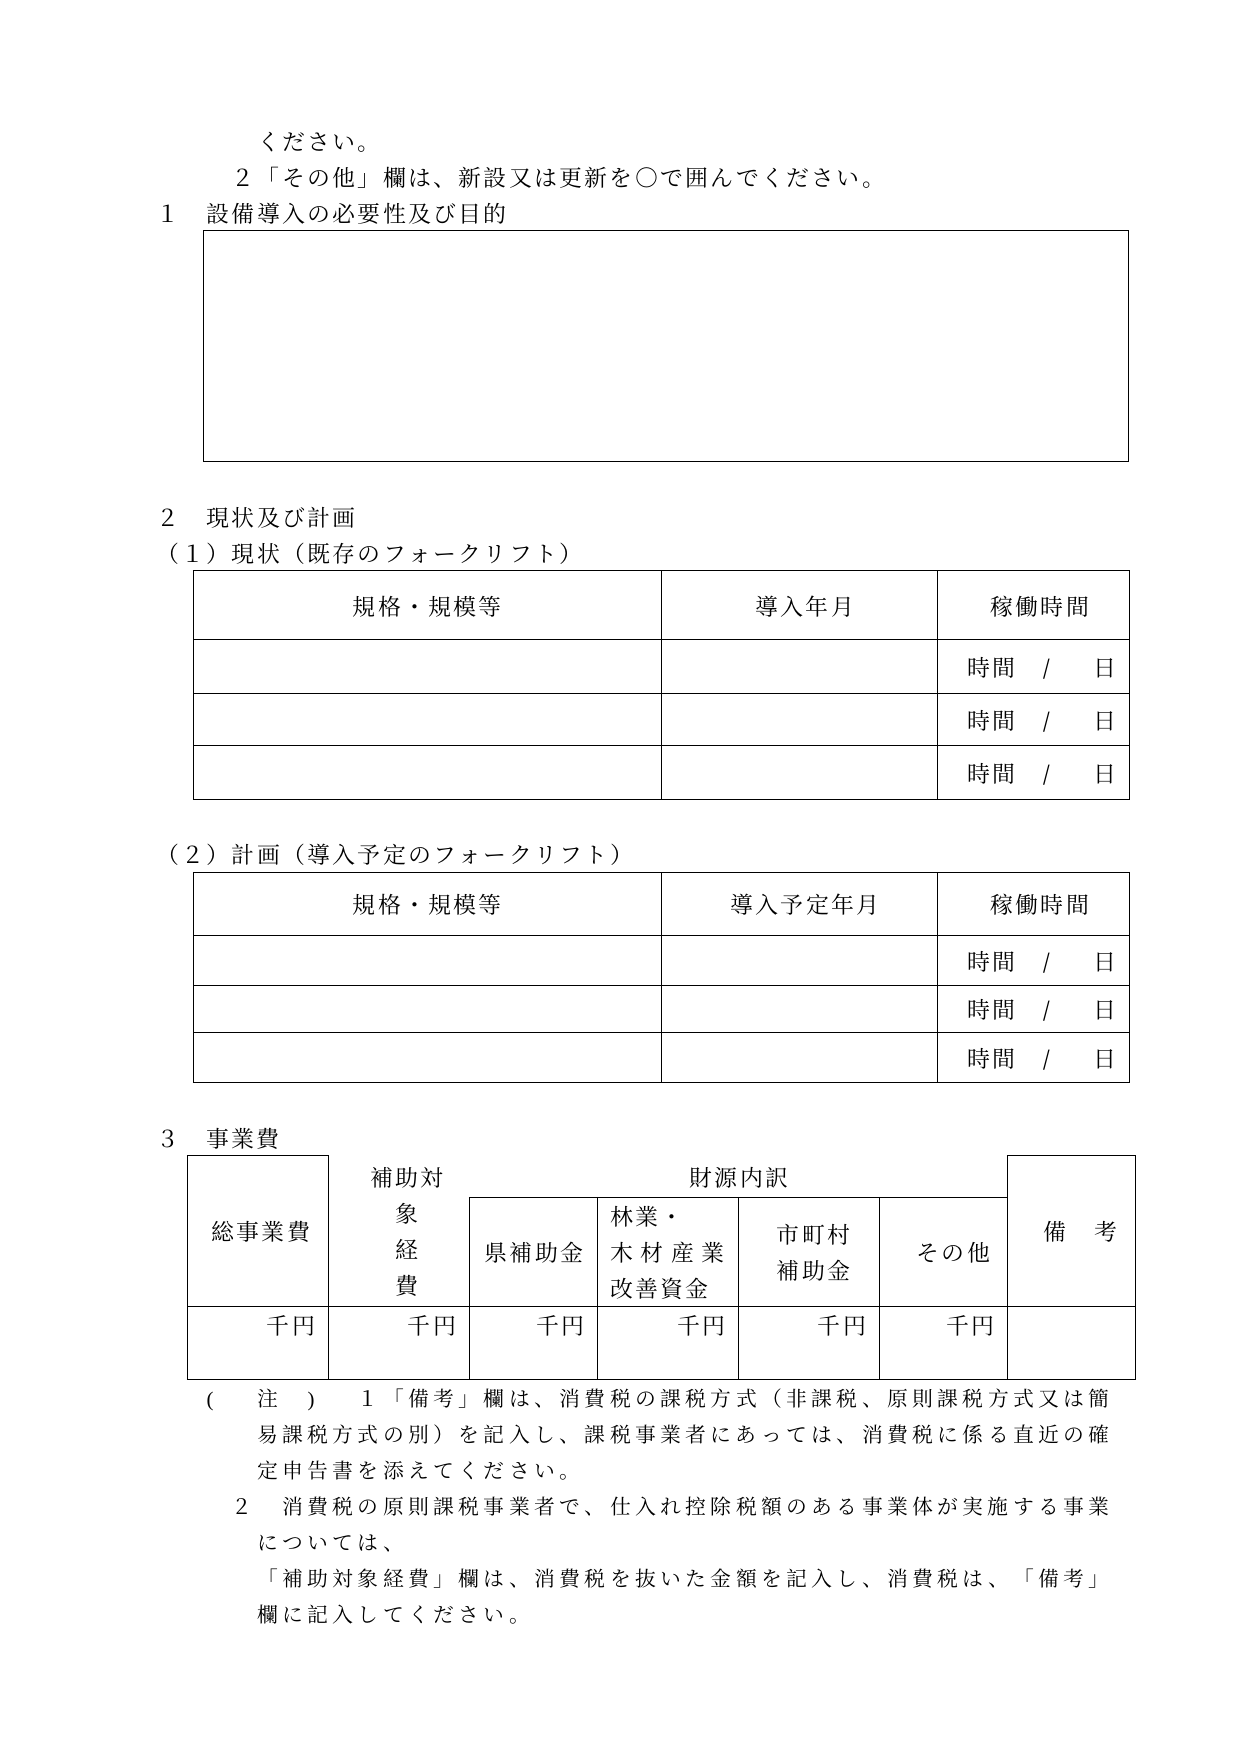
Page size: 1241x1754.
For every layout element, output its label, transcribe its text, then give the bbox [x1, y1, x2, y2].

table_cell 千円 [739, 1307, 879, 1378]
table_cell 時間/日 [938, 936, 1129, 985]
table_header 総事業費 [188, 1156, 328, 1306]
table_cell 市町村 補助金 [739, 1198, 879, 1306]
table_cell [662, 986, 937, 1032]
table_cell [662, 694, 937, 744]
table_cell [662, 640, 937, 693]
table_cell [194, 1033, 661, 1082]
text 「補助対象経費」欄は、消費税を抜いた金額を記入し、消費税は、「備考」欄に記入してください。 [233, 1559, 1114, 1631]
table_header 稼働時間 [938, 873, 1129, 935]
table_cell 時間/日 [938, 746, 1129, 799]
table_cell [194, 640, 661, 693]
table_header 導入年月 [662, 571, 937, 639]
table_header 備 考 [1008, 1156, 1135, 1306]
table_header [204, 231, 1128, 461]
table_header 規格・規模等 [194, 571, 661, 639]
text ２「その他」欄は、新設又は更新を○で囲んでください。 [156, 158, 1114, 194]
table_cell 千円 [598, 1307, 738, 1378]
table_header 導入予定年月 [662, 873, 937, 935]
text （１）現状（既存のフォークリフト） [156, 534, 1114, 570]
table_cell [194, 936, 661, 985]
table_cell [662, 746, 937, 799]
table_cell [1008, 1307, 1135, 1378]
table_header 補助対象 経 費 [329, 1155, 469, 1306]
table_cell 時間/日 [938, 986, 1129, 1032]
text ２ 消費税の原則課税事業者で、仕入れ控除税額のある事業体が実施する事業については、 [216, 1487, 1114, 1559]
table_cell 千円 [470, 1307, 597, 1378]
text ３ 事業費 [156, 1119, 1114, 1155]
table_cell [662, 1033, 937, 1082]
text ください。 [233, 122, 1114, 158]
table_cell 時間/日 [938, 640, 1129, 693]
table_header 財源内訳 [469, 1155, 1007, 1197]
table_cell [194, 986, 661, 1032]
table_cell 時間/日 [938, 694, 1129, 744]
table_cell 千円 [188, 1307, 328, 1378]
text (注) １「備考」欄は、消費税の課税方式（非課税、原則課税方式又は簡易課税方式の別）を記入し、課税事業者にあっては、消費税に係る直近の確定申告書を添えてください。 [182, 1379, 1114, 1487]
table_header 稼働時間 [938, 571, 1129, 639]
table_cell 県補助金 [470, 1198, 597, 1306]
text ２ 現状及び計画 [156, 498, 1114, 534]
table_cell 千円 [329, 1307, 469, 1378]
table_cell 林業・ 木材産業改善資金 [598, 1198, 738, 1306]
table_cell 時間/日 [938, 1033, 1129, 1082]
table_cell [194, 746, 661, 799]
table_cell [194, 694, 661, 744]
table_cell [662, 936, 937, 985]
text （２）計画（導入予定のフォークリフト） [156, 836, 1114, 872]
table_cell その他 [880, 1198, 1007, 1306]
table_header 規格・規模等 [194, 873, 661, 935]
text １ 設備導入の必要性及び目的 [156, 194, 1114, 230]
table_cell 千円 [880, 1307, 1007, 1378]
